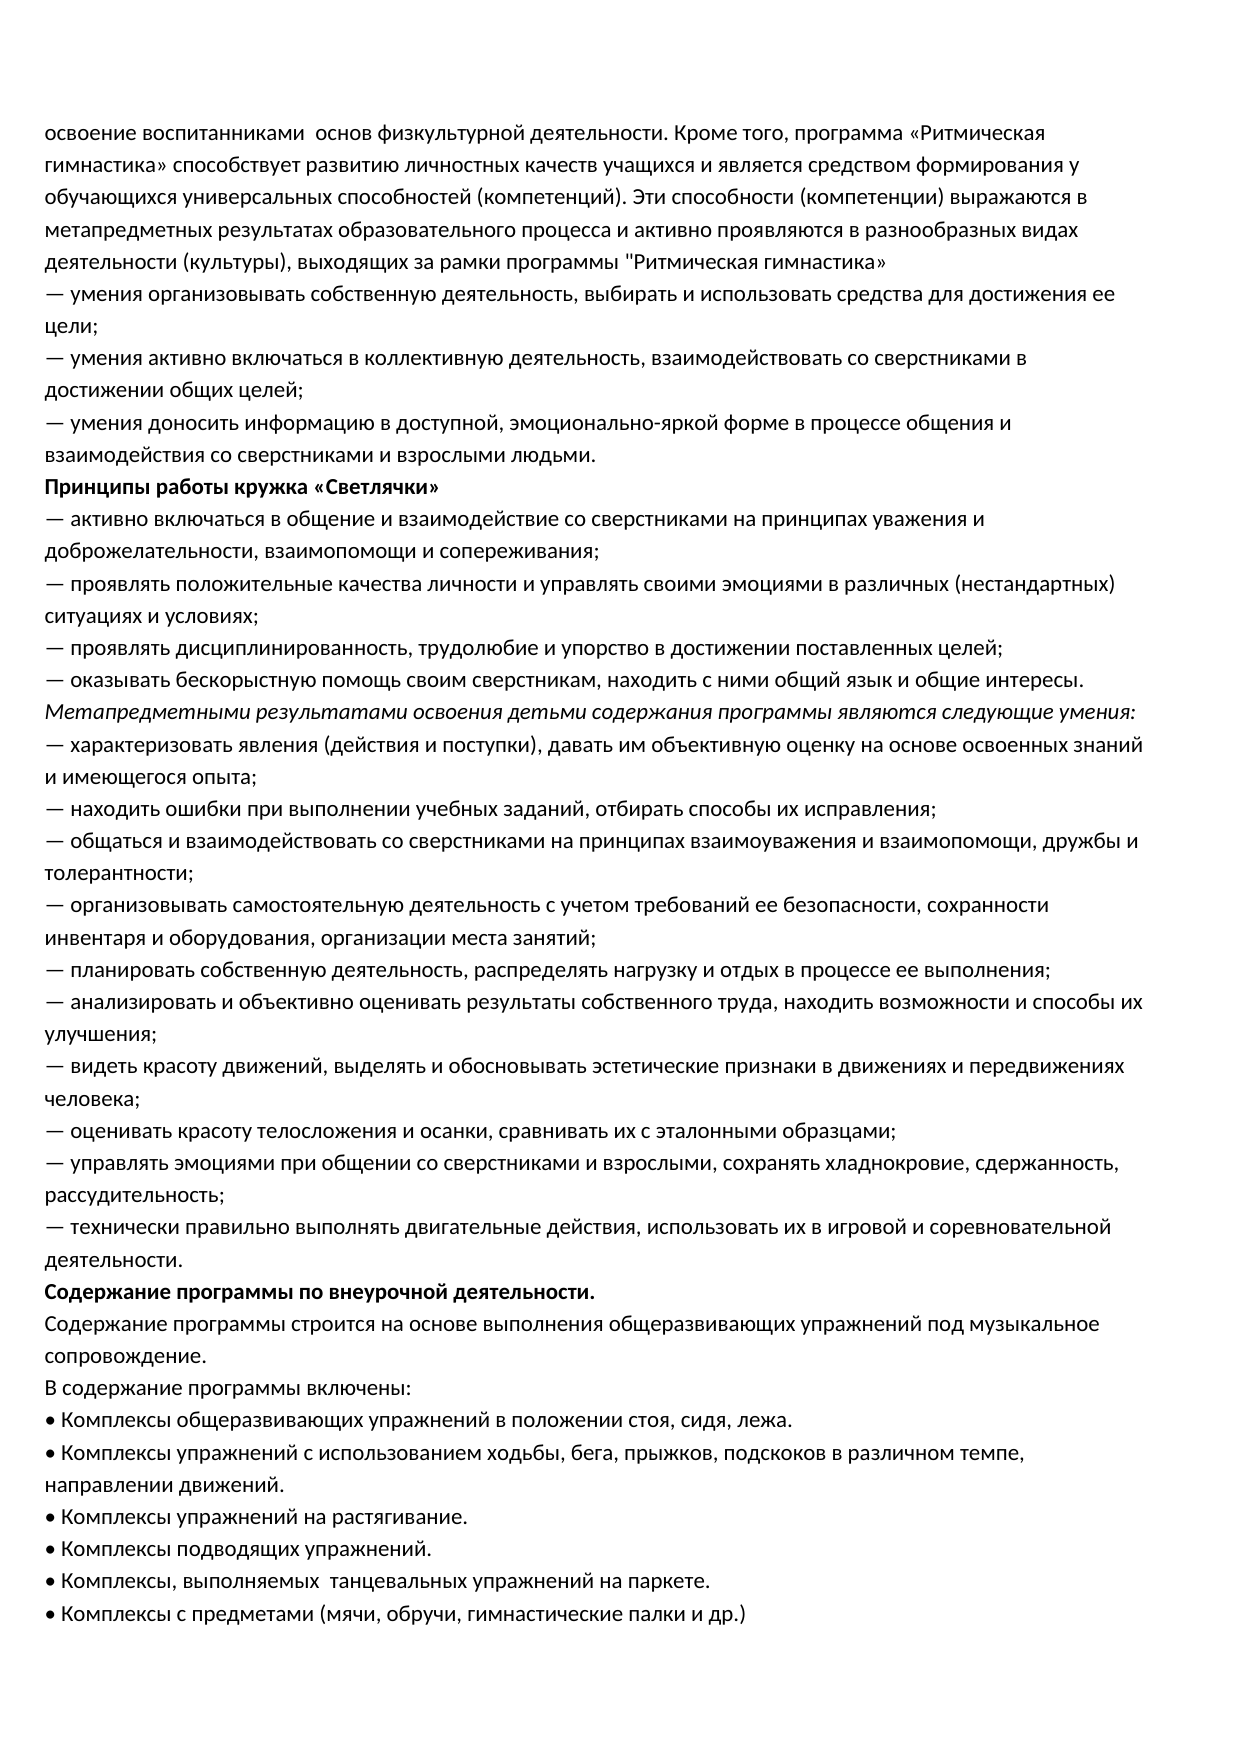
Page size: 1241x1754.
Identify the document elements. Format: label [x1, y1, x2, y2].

text [44, 118, 1152, 1627]
